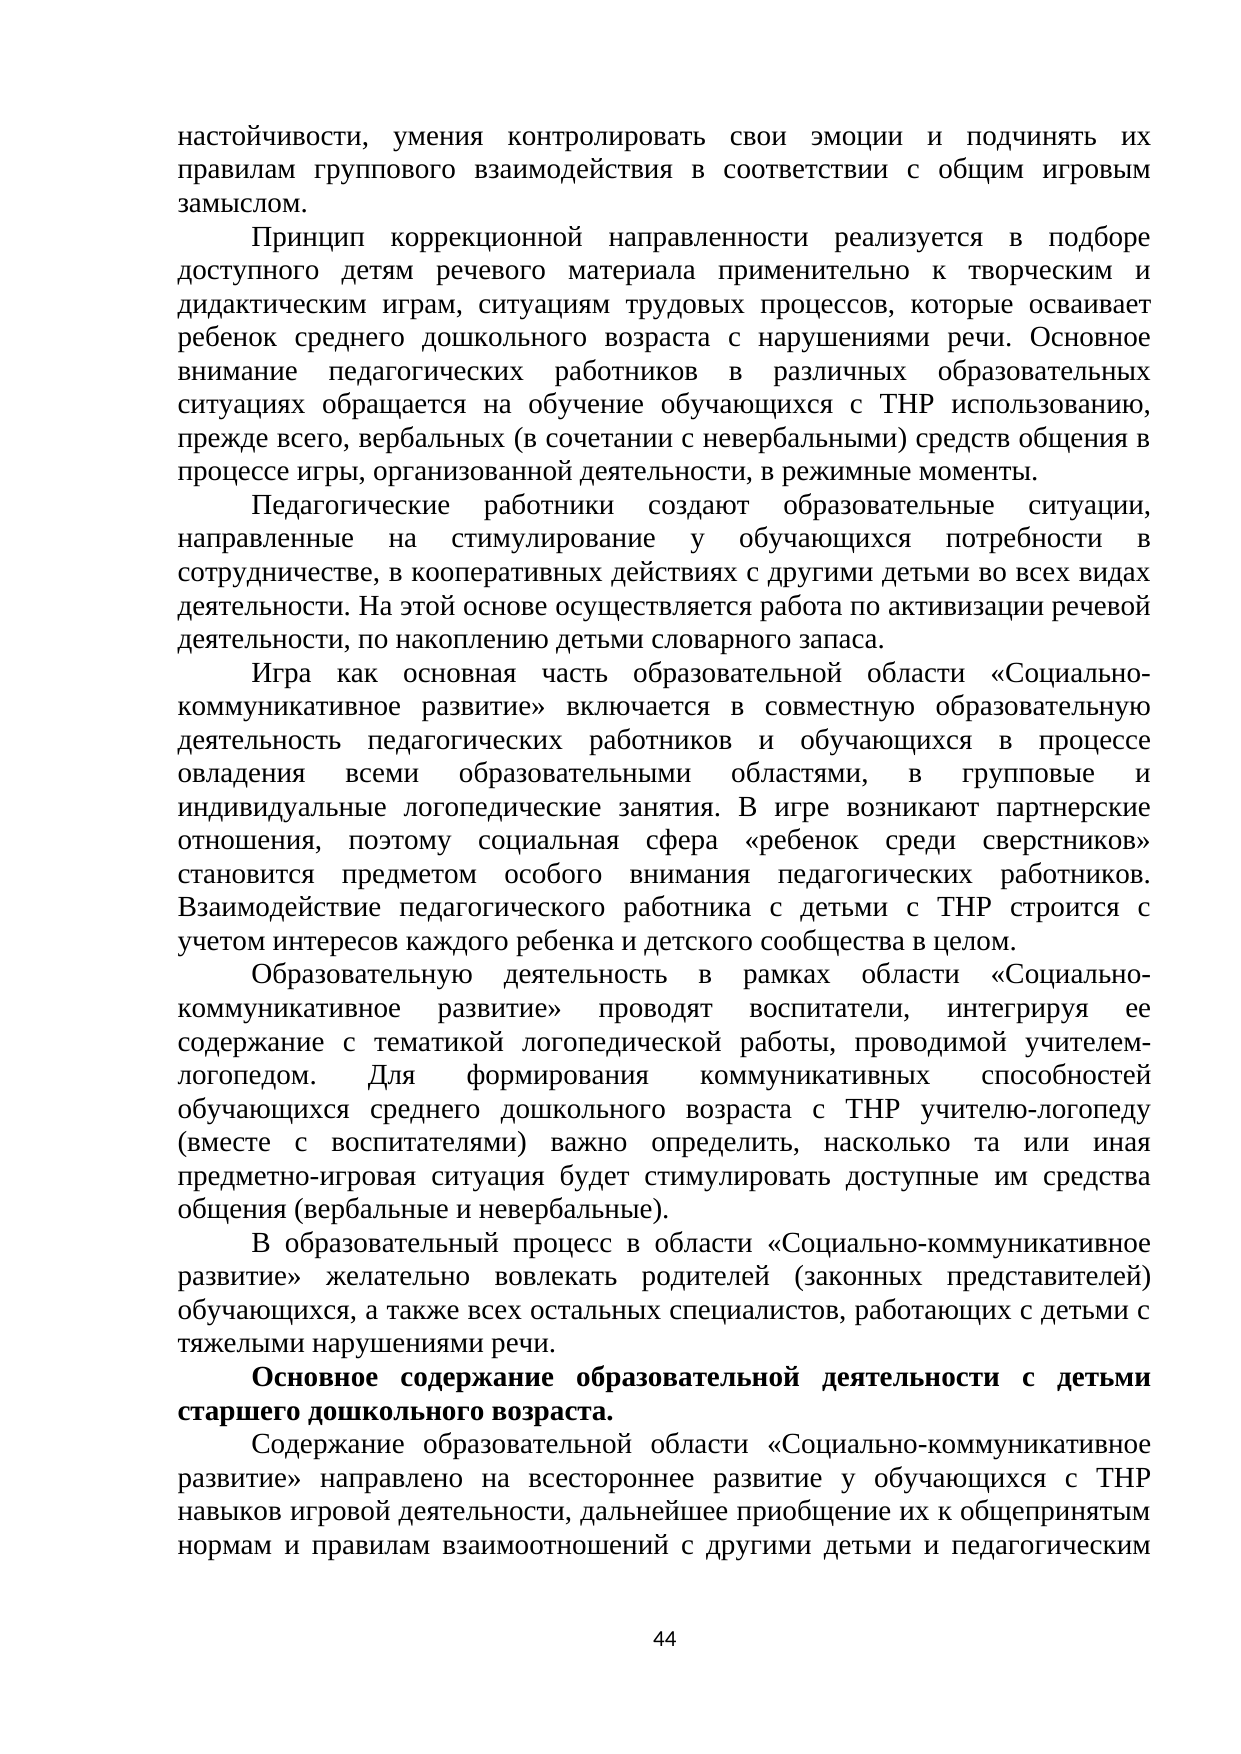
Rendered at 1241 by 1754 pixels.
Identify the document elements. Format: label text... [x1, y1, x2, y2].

text Основное содержание образовательной деятельности с детьми старшего дошкольного возраста. [177, 1359, 1152, 1426]
text Игра как основная часть образовательной области «Социально-коммуникативное развитие» включается в совместную образовательную деятельность педагогических работников и обучающихся в процессе овладения всеми образовательными областями, в групповые и индивидуальные логопедические занятия. В игре возникают партнерские отношения, поэтому социальная сфера «ребенок среди сверстников» становится предметом особого внимания педагогических работников. Взаимодействие педагогического работника с детьми с ТНР строится с учетом интересов каждого ребенка и детского сообщества в целом. [177, 655, 1152, 957]
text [177, 1426, 1152, 1560]
text Образовательную деятельность в рамках области «Социально-коммуникативное развитие» проводят воспитатели, интегрируя ее содержание с тематикой логопедической работы, проводимой учителем-логопедом. Для формирования коммуникативных способностей обучающихся среднего дошкольного возраста с ТНР учителю-логопеду (вместе с воспитателями) важно определить, насколько та или иная предметно-игровая ситуация будет стимулировать доступные им средства общения (вербальные и невербальные). [177, 957, 1152, 1225]
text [177, 118, 1152, 219]
text Принцип коррекционной направленности реализуется в подборе доступного детям речевого материала применительно к творческим и дидактическим играм, ситуациям трудовых процессов, которые осваивает ребенок среднего дошкольного возраста с нарушениями речи. Основное внимание педагогических работников в различных образовательных ситуациях обращается на обучение обучающихся с ТНР использованию, прежде всего, вербальных (в сочетании с невербальными) средств общения в процессе игры, организованной деятельности, в режимные моменты. [177, 219, 1152, 487]
text Педагогические работники создают образовательные ситуации, направленные на стимулирование у обучающихся потребности в сотрудничестве, в кооперативных действиях с другими детьми во всех видах деятельности. На этой основе осуществляется работа по активизации речевой деятельности, по накоплению детьми словарного запаса. [177, 487, 1152, 655]
text В образовательный процесс в области «Социально-коммуникативное развитие» желательно вовлекать родителей (законных представителей) обучающихся, а также всех остальных специалистов, работающих с детьми с тяжелыми нарушениями речи. [177, 1225, 1152, 1359]
